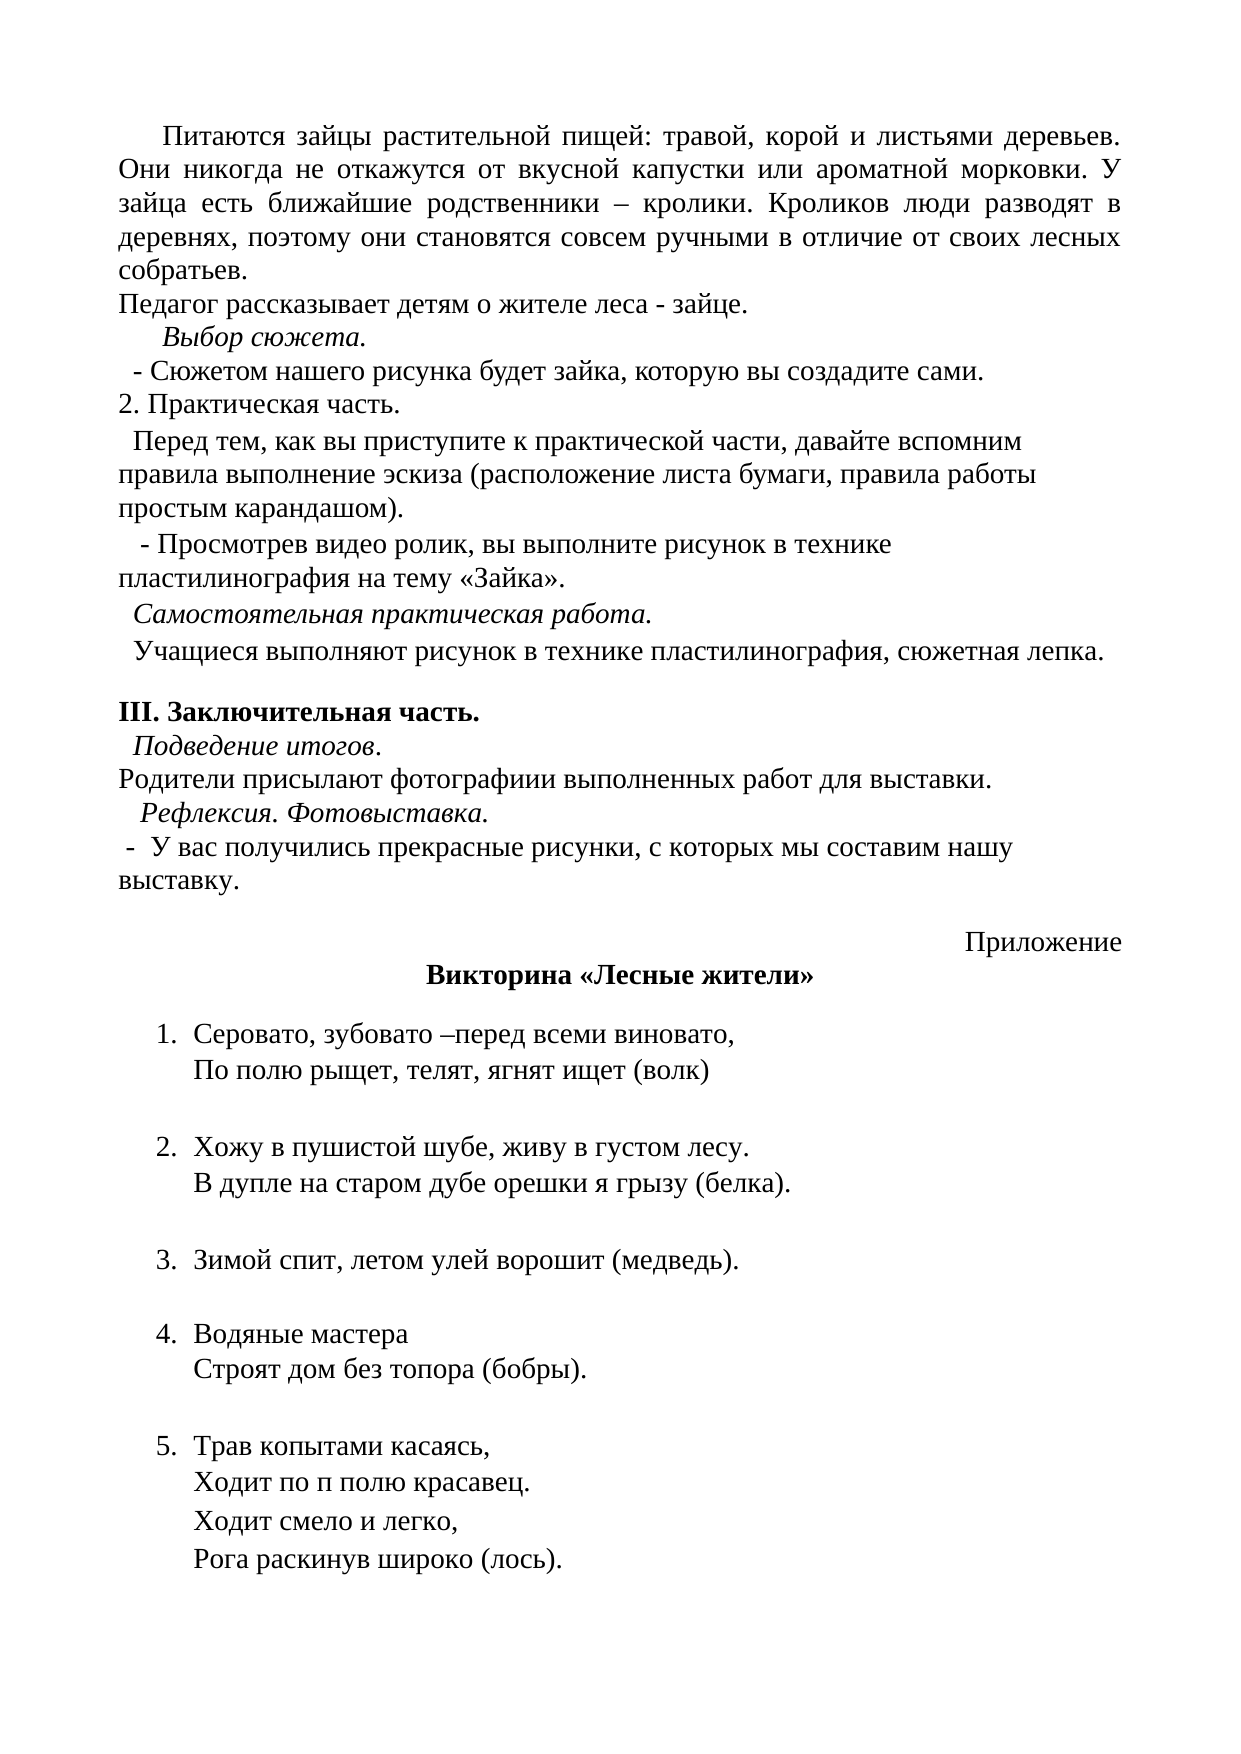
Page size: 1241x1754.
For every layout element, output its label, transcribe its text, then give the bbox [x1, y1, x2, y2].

list По полю рыщет, телят, ягнят ищет (волк) [193, 1052, 1122, 1086]
text III. Заключительная часть. [118, 694, 1122, 728]
text - Просмотрев видео ролик, вы выполните рисунок в технике пластилинография на тему «Зайка». [118, 526, 1122, 593]
list Водяные мастера [156, 1316, 1122, 1349]
list Строят дом без топора (бобры). [193, 1351, 1122, 1385]
text - Сюжетом нашего рисунка будет зайка, которую вы создадите сами. [118, 353, 1122, 386]
text Викторина «Лесные жители» [118, 957, 1122, 991]
text Перед тем, как вы приступите к практической части, давайте вспомним правила выполнение эскиза (расположение листа бумаги, правила работы простым карандашом). [118, 423, 1122, 523]
list Зимой спит, летом улей ворошит (медведь). [156, 1242, 1122, 1275]
text Питаются зайцы растительной пищей: травой, корой и листьями деревьев. Они никогда не откажутся от вкусной капустки или ароматной морковки. У зайца есть ближайшие родственники – кролики. Кроликов люди разводят в деревнях, поэтому они становятся совсем ручными в отличие от своих лесных собратьев. [118, 118, 1122, 286]
text - У вас получились прекрасные рисунки, с которых мы составим нашу выставку. [118, 829, 1122, 896]
text Родители присылают фотографиии выполненных работ для выставки. [118, 762, 1122, 795]
text Подведение итогов. [118, 728, 1122, 762]
list Хожу в пушистой шубе, живу в густом лесу. [156, 1129, 1122, 1163]
list Ходит по п полю красавец. [193, 1464, 1122, 1498]
text Выбор сюжета. [118, 319, 1122, 353]
text Учащиеся выполняют рисунок в технике пластилинография, сюжетная лепка. [118, 633, 1122, 666]
text Приложение [118, 924, 1122, 957]
list В дупле на старом дубе орешки я грызу (белка). [193, 1165, 1122, 1198]
text 2. Практическая часть. [118, 386, 1122, 420]
list Ходит смело и легко, [193, 1503, 1122, 1536]
text Педагог рассказывает детям о жителе леса - зайце. [118, 286, 1122, 319]
text Самостоятельная практическая работа. [118, 596, 1122, 630]
list Трав копытами касаясь, [156, 1428, 1122, 1462]
list Рога раскинув широко (лось). [193, 1541, 1122, 1575]
text Рефлексия. Фотовыставка. [118, 795, 1122, 829]
list Серовато, зубовато –перед всеми виновато, [156, 1017, 1122, 1050]
